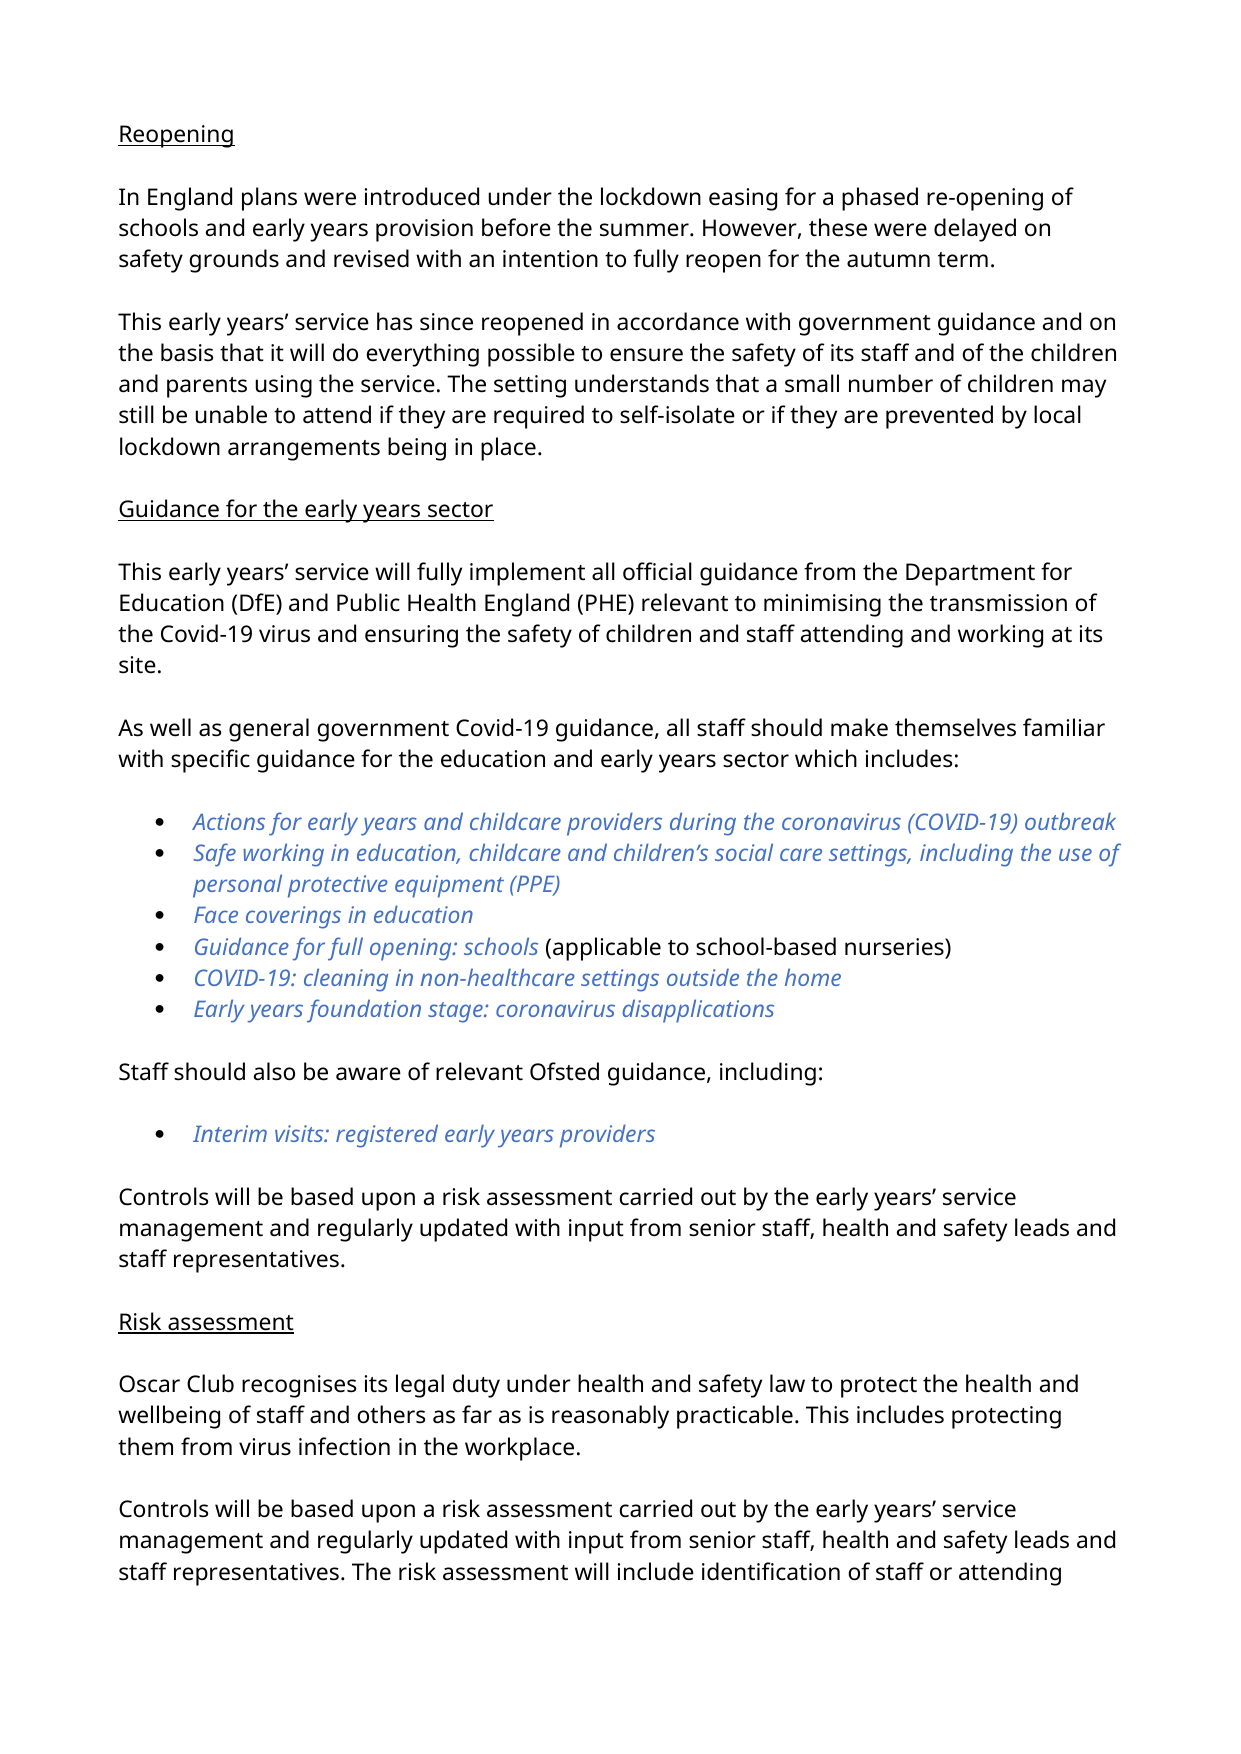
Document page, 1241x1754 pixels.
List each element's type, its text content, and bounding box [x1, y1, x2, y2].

text Controls will be based upon a risk assessment carried out by the early years’ service management and regularly updated with input from senior staff, health and safety leads and staff representatives. [118, 1181, 1122, 1274]
text Guidance for the early years sector [118, 493, 1122, 524]
list Interim visits: registered early years providers [156, 1118, 1122, 1149]
text In England plans were introduced under the lockdown easing for a phased re-opening of schools and early years provision before the summer. However, these were delayed on safety grounds and revised with an intention to fully reopen for the autumn term. [118, 181, 1122, 274]
list Guidance for full opening: schools (applicable to school-based nurseries) [156, 931, 1122, 962]
list Actions for early years and childcare providers during the coronavirus (COVID-19) outbreak [156, 806, 1122, 837]
text Risk assessment [118, 1306, 1122, 1337]
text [118, 1493, 1122, 1587]
text This early years’ service will fully implement all official guidance from the Department for Education (DfE) and Public Health England (PHE) relevant to minimising the transmission of the Covid-19 virus and ensuring the safety of children and staff attending and working at its site. [118, 556, 1122, 681]
text Reopening [118, 118, 1122, 149]
list Face coverings in education [156, 899, 1122, 931]
text Oscar Club recognises its legal duty under health and safety law to protect the health and wellbeing of staff and others as far as is reasonably practicable. This includes protecting them from virus infection in the workplace. [118, 1368, 1122, 1462]
list Safe working in education, childcare and children’s social care settings, including the use of personal protective equipment (PPE) [156, 837, 1122, 899]
list Early years foundation stage: coronavirus disapplications [156, 993, 1122, 1024]
text Staff should also be aware of relevant Ofsted guidance, including: [118, 1056, 1122, 1087]
text This early years’ service has since reopened in accordance with government guidance and on the basis that it will do everything possible to ensure the safety of its staff and of the children and parents using the service. The setting understands that a small number of children may still be unable to attend if they are required to self-isolate or if they are prevented by local lockdown arrangements being in place. [118, 306, 1122, 462]
list COVID-19: cleaning in non-healthcare settings outside the home [156, 962, 1122, 993]
text As well as general government Covid-19 guidance, all staff should make themselves familiar with specific guidance for the education and early years sector which includes: [118, 712, 1122, 774]
